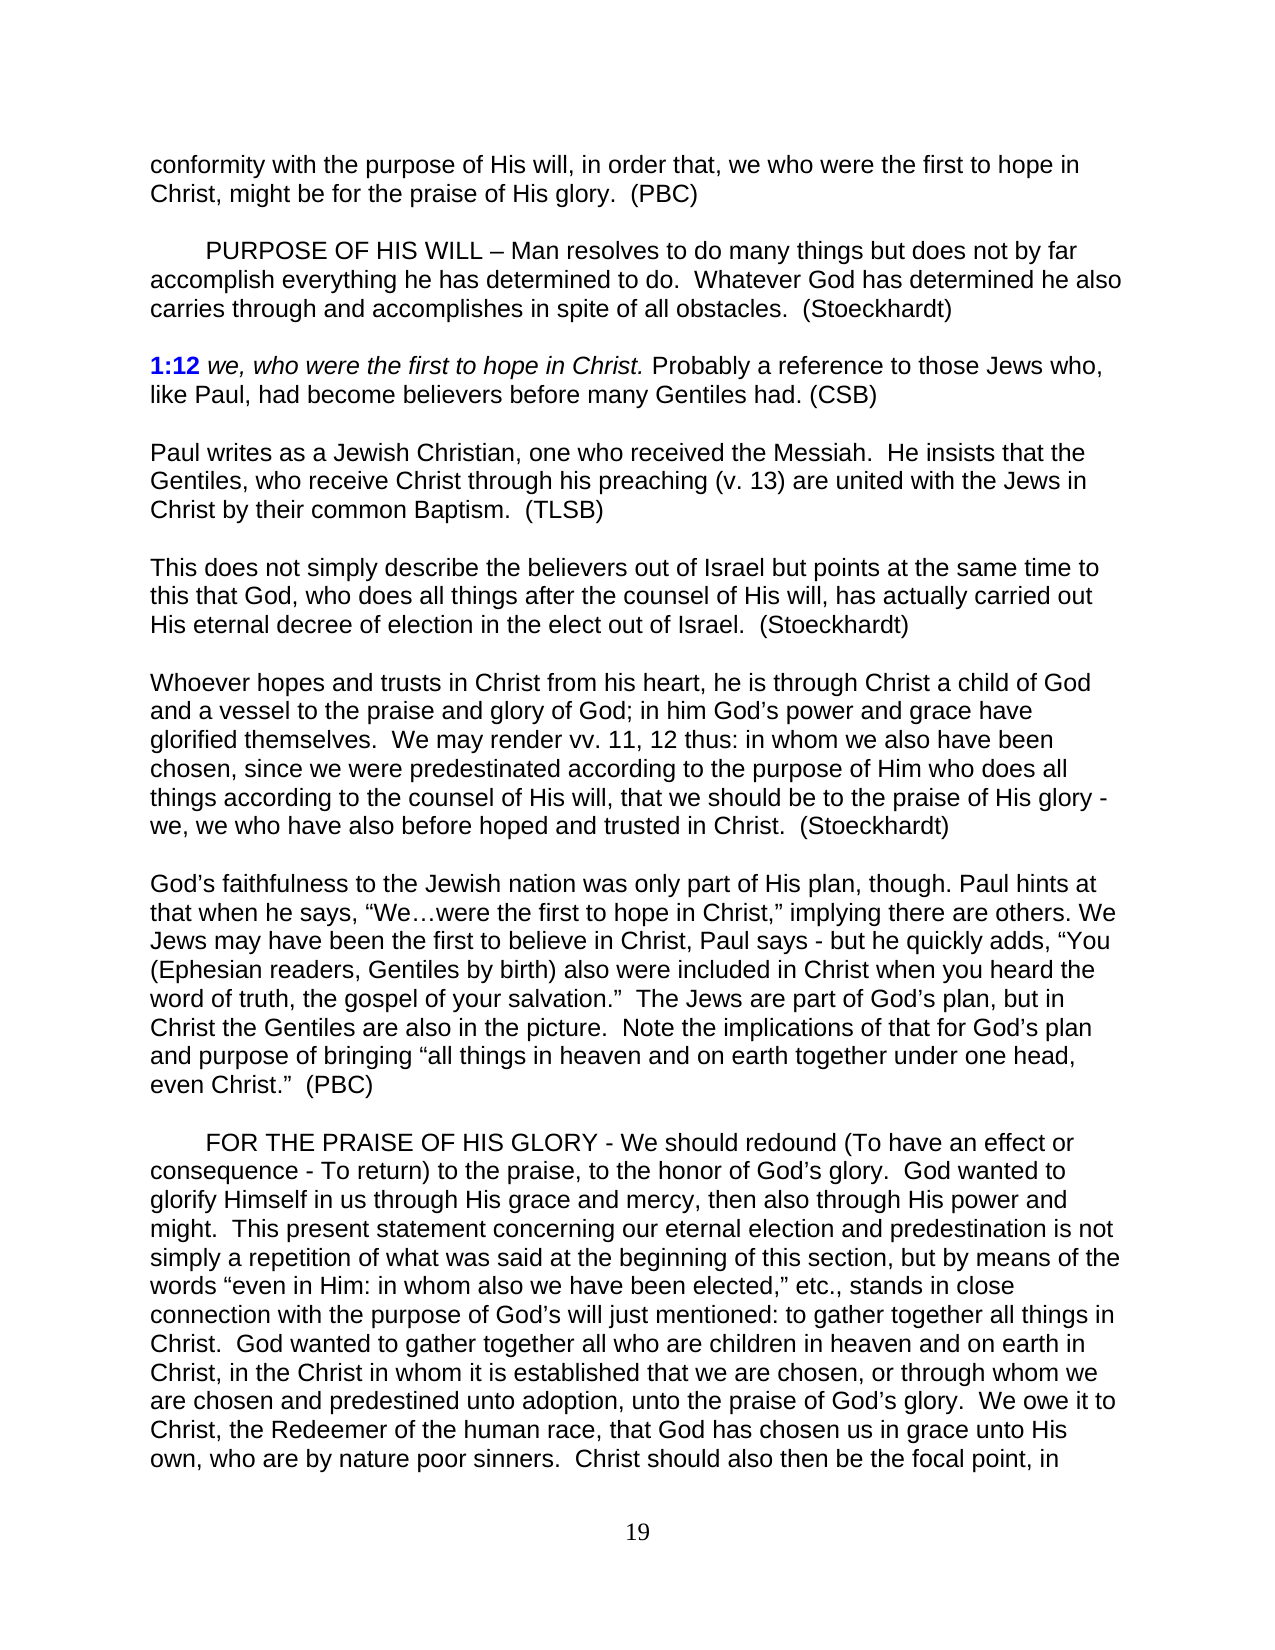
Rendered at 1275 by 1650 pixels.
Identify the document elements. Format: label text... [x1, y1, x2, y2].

text Whoever hopes and trusts in Christ from his heart, he is through Christ a child of God and a vessel to the praise and glory of God; in him God’s power and grace have glorified themselves. We may render vv. 11, 12 thus: in whom we also have been chosen, since we were predestinated according to the purpose of Him who does all things according to the counsel of His will, that we should be to the praise of His glory - we, we who have also before hoped and trusted in Christ. (Stoeckhardt) [150, 667, 1125, 840]
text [150, 1127, 1125, 1472]
text Paul writes as a Jewish Christian, one who received the Messiah. He insists that the Gentiles, who receive Christ through his preaching (v. 13) are united with the Jews in Christ by their common Baptism. (TLSB) [150, 437, 1125, 524]
text This does not simply describe the believers out of Israel but points at the same time to this that God, who does all things after the counsel of His will, has actually carried out His eternal decree of election in the elect out of Israel. (Stoeckhardt) [150, 552, 1125, 639]
text God’s faithfulness to the Jewish nation was only part of His plan, though. Paul hints at that when he says, “We…were the first to hope in Christ,” implying there are others. We Jews may have been the first to believe in Christ, Paul says - but he quickly adds, “You (Ephesian readers, Gentiles by birth) also were included in Christ when you heard the word of truth, the gospel of your salvation.” The Jews are part of God’s plan, but in Christ the Gentiles are also in the picture. Note the implications of that for God’s plan and purpose of bringing “all things in heaven and on earth together under one head, even Christ.” (PBC) [150, 869, 1125, 1099]
text we, who were the first to hope in Christ. Probably a reference to those Jews who, like Paul, had become believers before many Gentiles had. (CSB) [150, 351, 1125, 409]
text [150, 150, 1125, 207]
text PURPOSE OF HIS WILL – Man resolves to do many things but does not by far accomplish everything he has determined to do. Whatever God has determined he also carries through and accomplishes in spite of all obstacles. (Stoeckhardt) [150, 236, 1125, 322]
